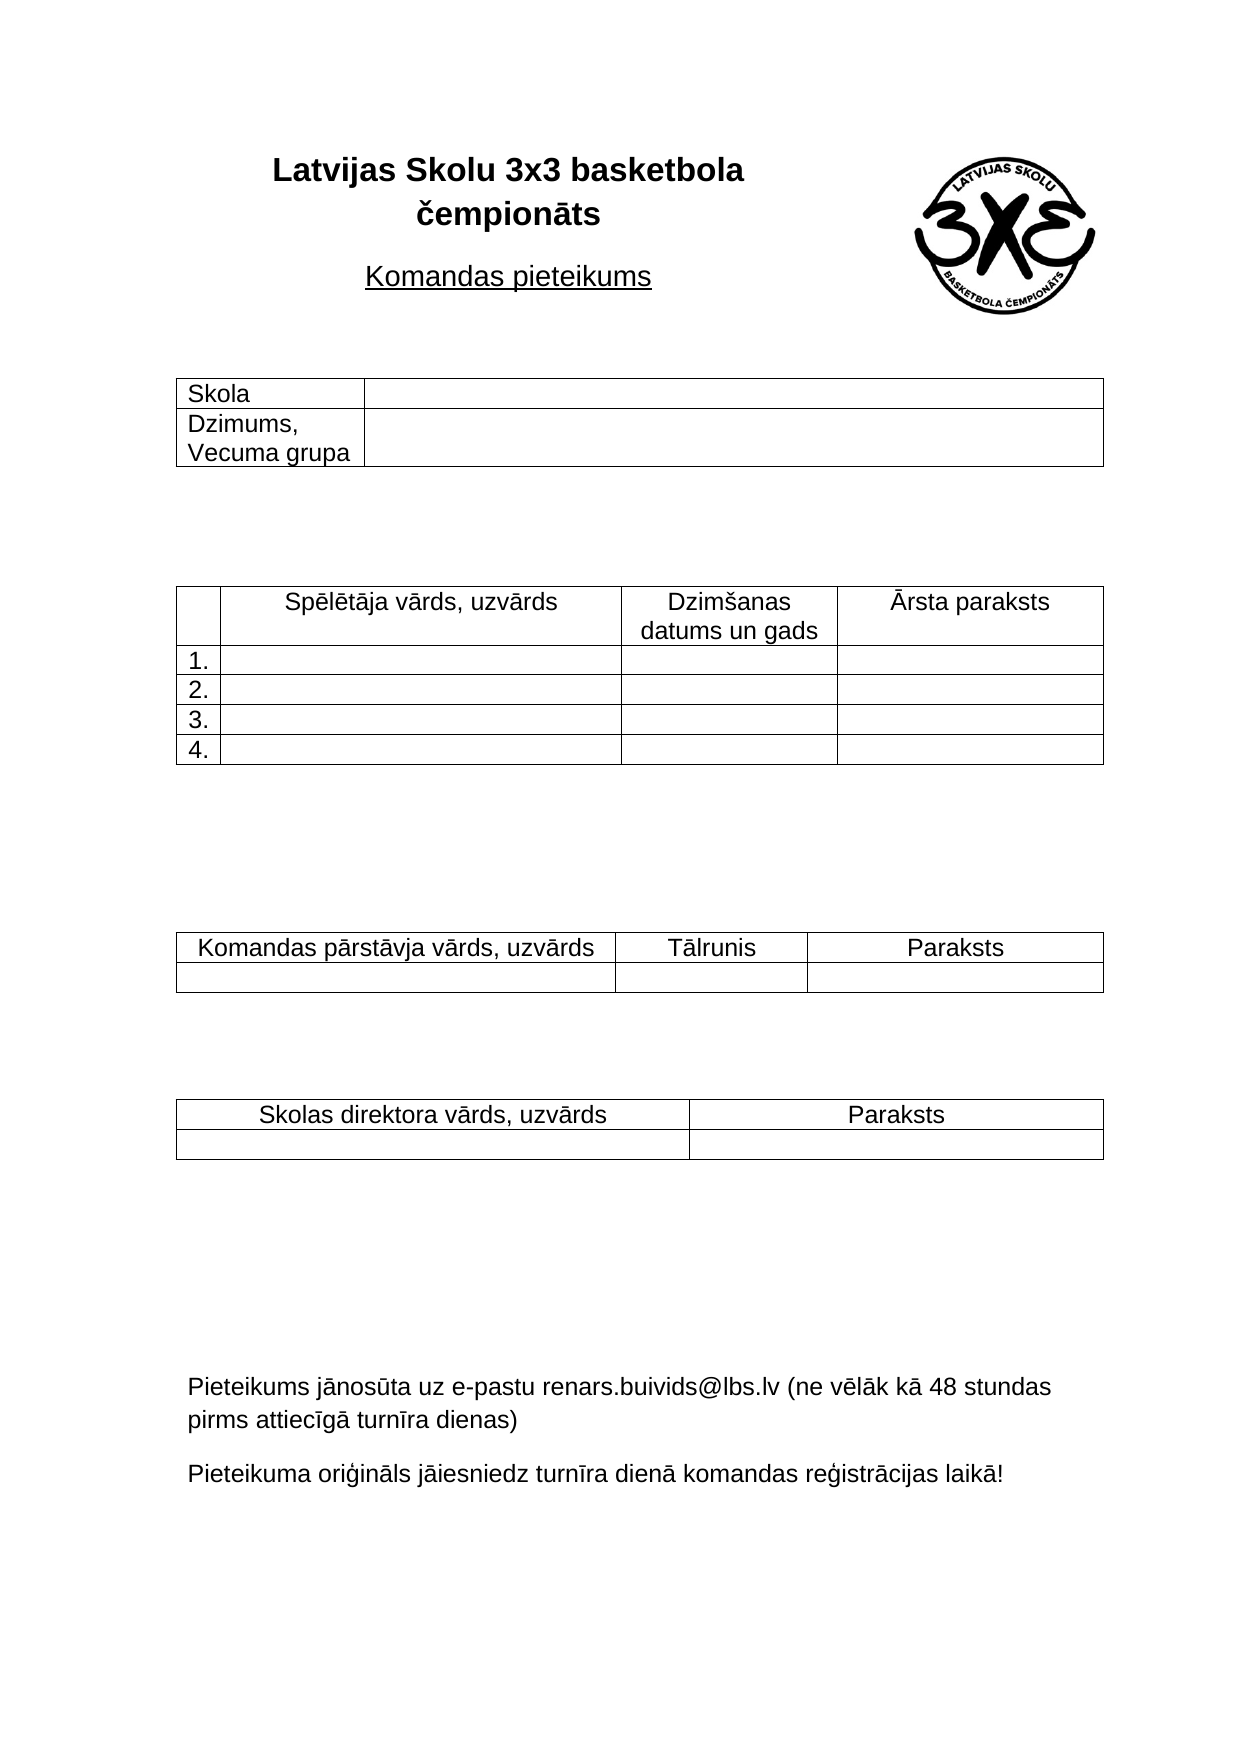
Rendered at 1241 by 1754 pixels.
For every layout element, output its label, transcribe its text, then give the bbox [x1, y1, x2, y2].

table_cell [177, 963, 615, 992]
table_cell [808, 963, 1103, 992]
table_header [177, 587, 220, 644]
table_cell [177, 1130, 689, 1158]
table_cell [838, 675, 1103, 704]
table_cell [838, 646, 1103, 674]
table_cell [622, 646, 837, 674]
table_cell 2. [177, 675, 220, 704]
table_cell [690, 1130, 1103, 1158]
table_cell [622, 705, 837, 734]
text Pieteikums jānosūta uz e-pastu renars.buivids@lbs.lv (ne vēlāk kā 48 stundas pirms attiecīgā turnīra dienas) [187, 1372, 1053, 1433]
table_cell 4. [177, 735, 220, 764]
table_cell [221, 705, 621, 734]
table_cell [221, 675, 621, 704]
text Pieteikuma oriģināls jāiesniedz turnīra dienā komandas reģistrācijas laikā! [187, 1458, 1053, 1487]
table_cell [622, 675, 837, 704]
picture [846, 152, 1159, 315]
table_header Skolas direktora vārds, uzvārds [177, 1100, 689, 1129]
table_cell [622, 735, 837, 764]
table_header Tālrunis [616, 933, 807, 962]
table_header Dzimšanas datums un gads [622, 587, 837, 644]
table_header Spēlētāja vārds, uzvārds [221, 587, 621, 644]
table_header Skola [177, 379, 364, 408]
table_cell Dzimums, Vecuma grupa [177, 409, 364, 466]
table_header [365, 379, 1103, 408]
table_cell [365, 409, 1103, 466]
table_cell 3. [177, 705, 220, 734]
text Komandas pieteikums [187, 259, 846, 293]
table_header Ārsta paraksts [838, 587, 1103, 644]
table_header Paraksts [808, 933, 1103, 962]
table_cell 1. [177, 646, 220, 674]
table_cell [838, 735, 1103, 764]
text Latvijas Skolu 3x3 basketbola čempionāts [187, 150, 1053, 233]
table_header Paraksts [690, 1100, 1103, 1129]
table_cell [221, 646, 621, 674]
table_cell [838, 705, 1103, 734]
table_header Komandas pārstāvja vārds, uzvārds [177, 933, 615, 962]
table_cell [616, 963, 807, 992]
table_cell [221, 735, 621, 764]
